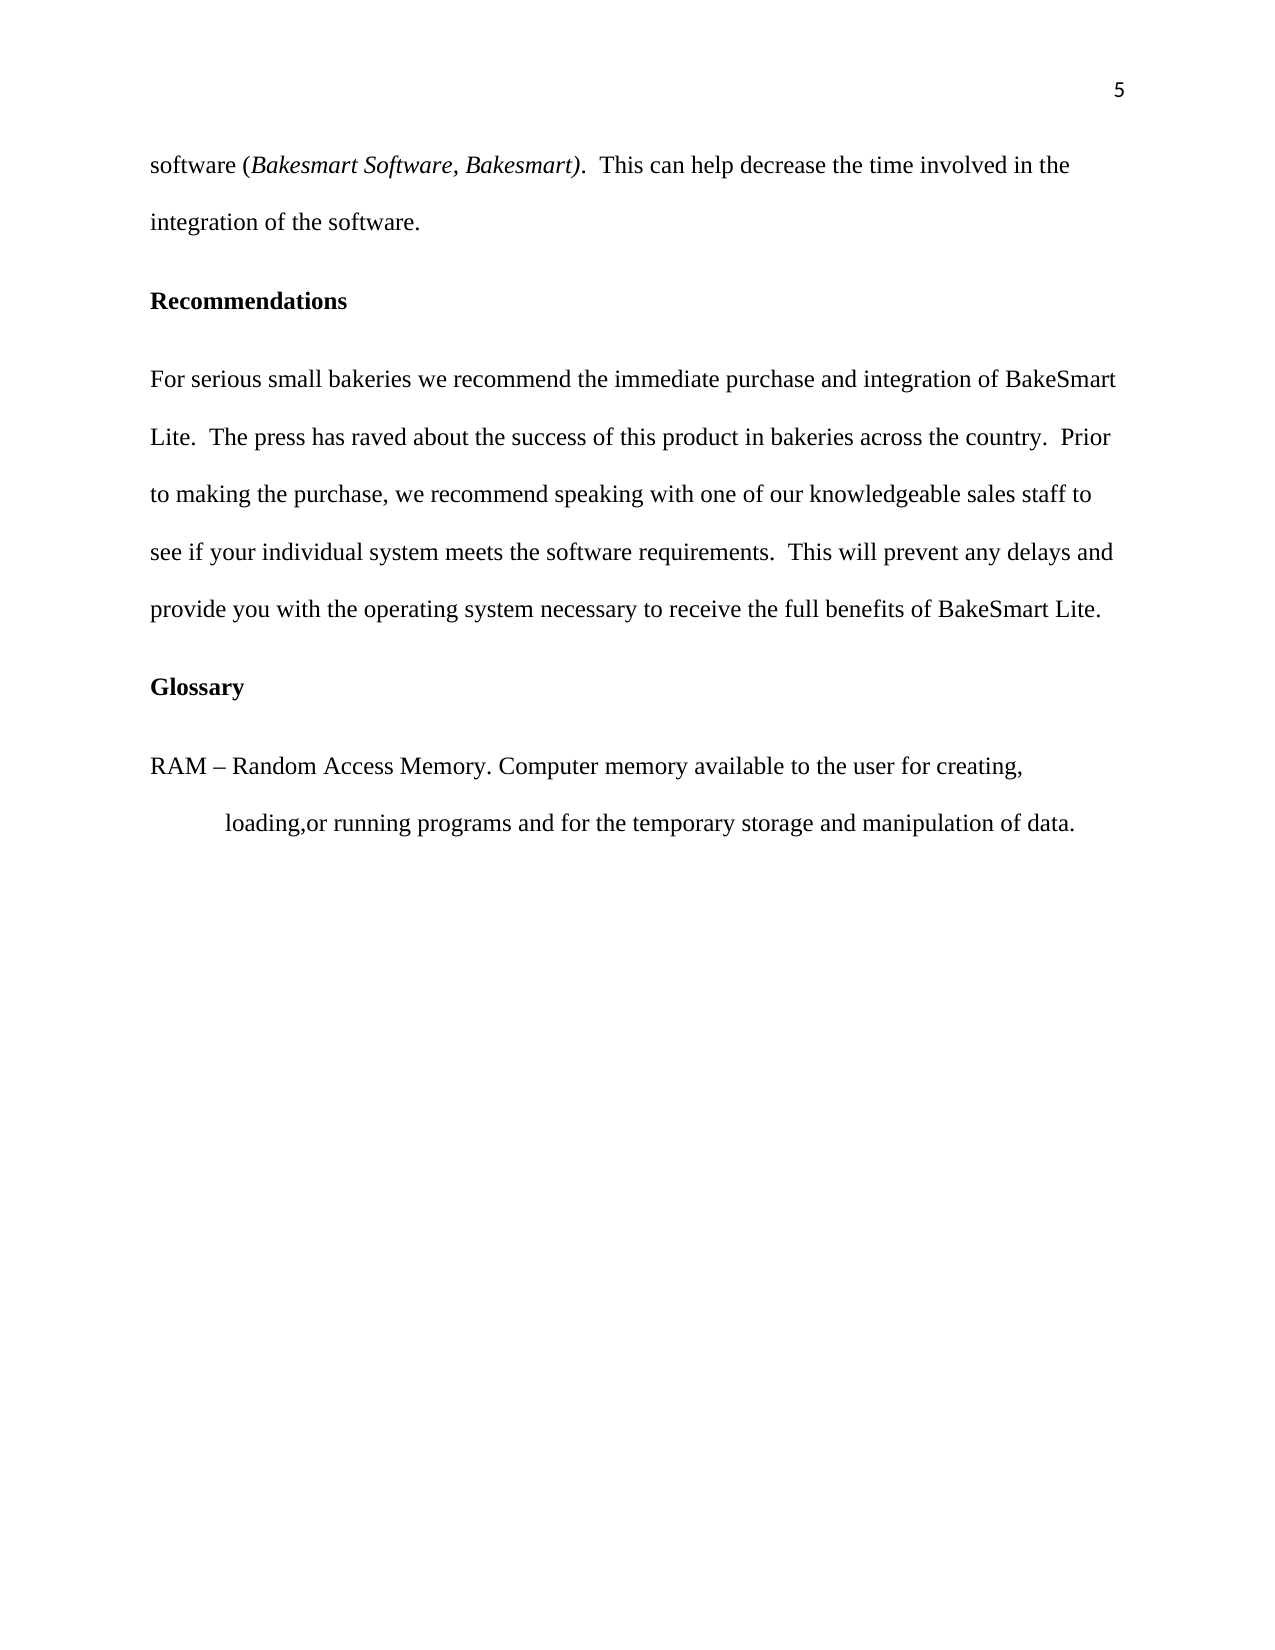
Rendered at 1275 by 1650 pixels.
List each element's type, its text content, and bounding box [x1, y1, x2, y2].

text Glossary [150, 672, 1125, 701]
text RAM – Random Access Memory. Computer memory available to the user for creating, [150, 751, 1125, 779]
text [150, 150, 1125, 236]
text For serious small bakeries we recommend the immediate purchase and integration of BakeSmart Lite. The press has raved about the success of this product in bakeries across the country. Prior to making the purchase, we recommend speaking with one of our knowledgeable sales staff to see if your individual system meets the software requirements. This will prevent any delays and provide you with the operating system necessary to receive the full benefits of BakeSmart Lite. [150, 364, 1125, 623]
text loading,or running programs and for the temporary storage and manipulation of data. [225, 808, 1125, 837]
text Recommendations [150, 286, 1125, 314]
